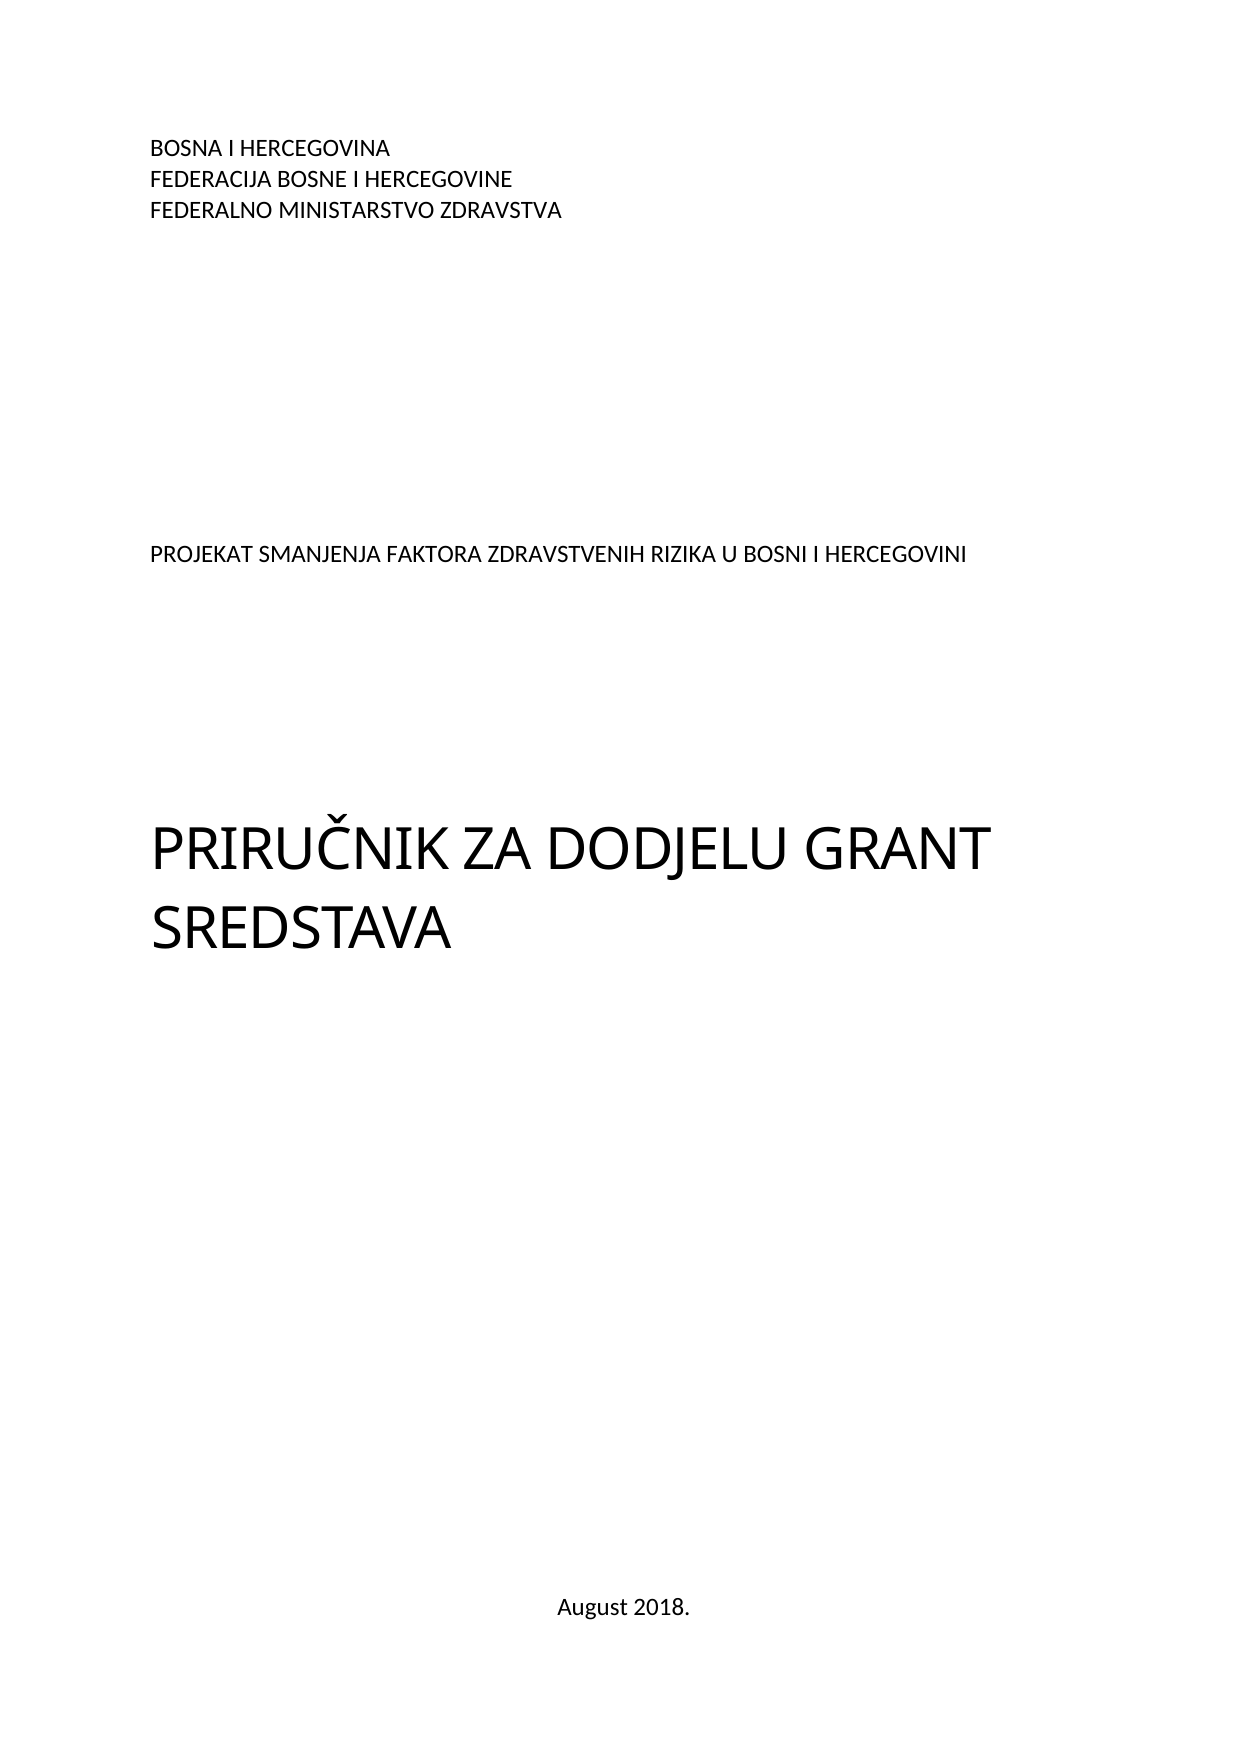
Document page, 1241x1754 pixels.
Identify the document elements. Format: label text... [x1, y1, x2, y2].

title PRIRUČNIK ZA DODJELU GRANT SREDSTAVA [150, 807, 1097, 966]
text FEDERACIJA BOSNE I HERCEGOVINE [150, 162, 1097, 193]
text BOSNA I HERCEGOVINA [150, 131, 1097, 162]
text FEDERALNO MINISTARSTVO ZDRAVSTVA [150, 193, 1097, 225]
text PROJEKAT SMANJENJA FAKTORA ZDRAVSTVENIH RIZIKA U BOSNI I HERCEGOVINI [150, 537, 1097, 568]
text August 2018. [150, 1591, 1097, 1622]
